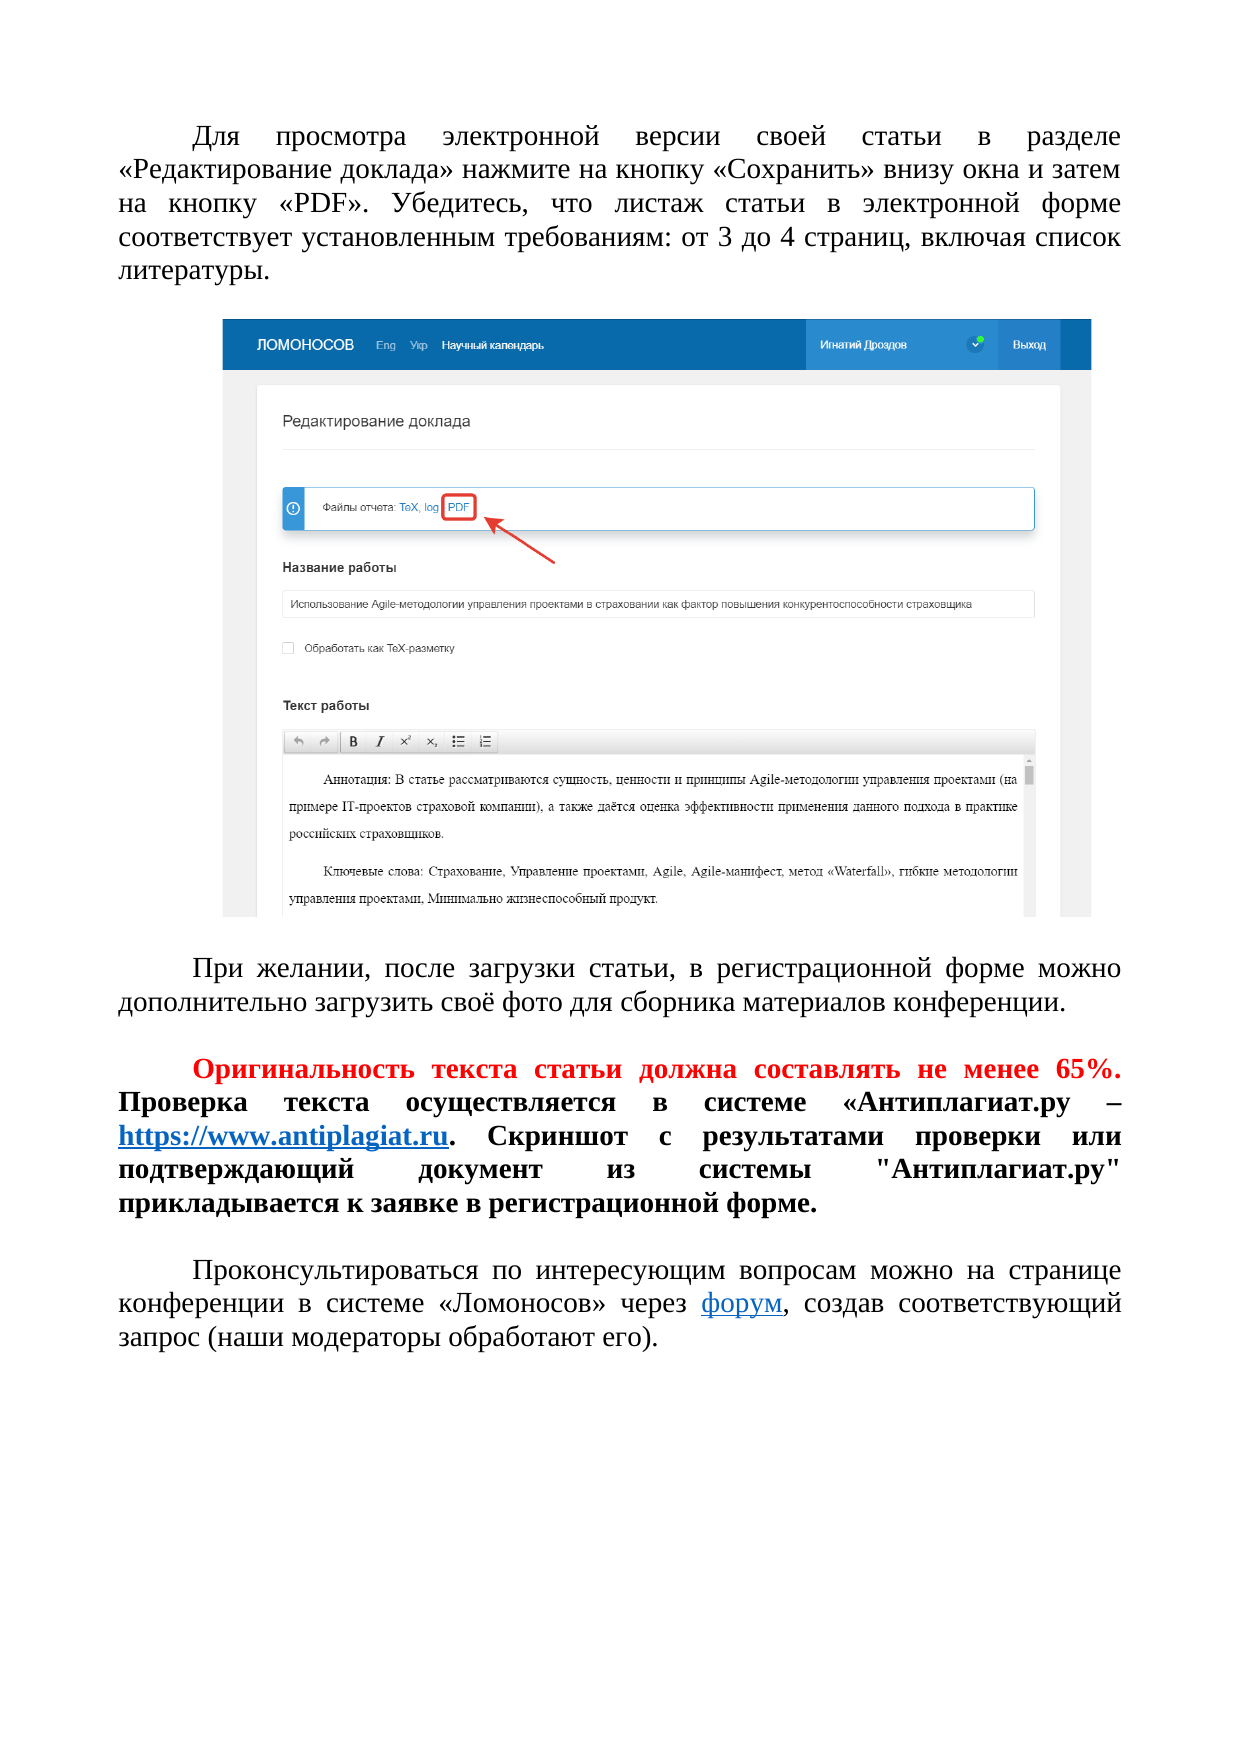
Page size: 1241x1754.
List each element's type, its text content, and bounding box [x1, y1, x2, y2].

picture [222, 319, 1092, 917]
text При желании, после загрузки статьи, в регистрационной форме можно дополнительно загрузить своё фото для сборника материалов конференции. [118, 950, 1122, 1017]
text Для просмотра электронной версии своей статьи в разделе «Редактирование доклада» нажмите на кнопку «Сохранить» внизу окна и затем на кнопку «PDF». Убедитесь, что листаж статьи в электронной форме соответствует установленным требованиям: от 3 до 4 страниц, включая список литературы. [118, 118, 1122, 286]
text Проконсультироваться по интересующим вопросам можно на странице конференции в системе «Ломоносов» через форум, создав соответствующий запрос (наши модераторы обработают его). [118, 1252, 1122, 1353]
text Оригинальность текста статьи должна составлять не менее 65%. Проверка текста осуществляется в системе «Антиплагиат.ру – https://www.antiplagiat.ru. Скриншот с результатами проверки или подтверждающий документ из системы "Антиплагиат.ру" прикладывается к заявке в регистрационной форме. [118, 1051, 1122, 1218]
